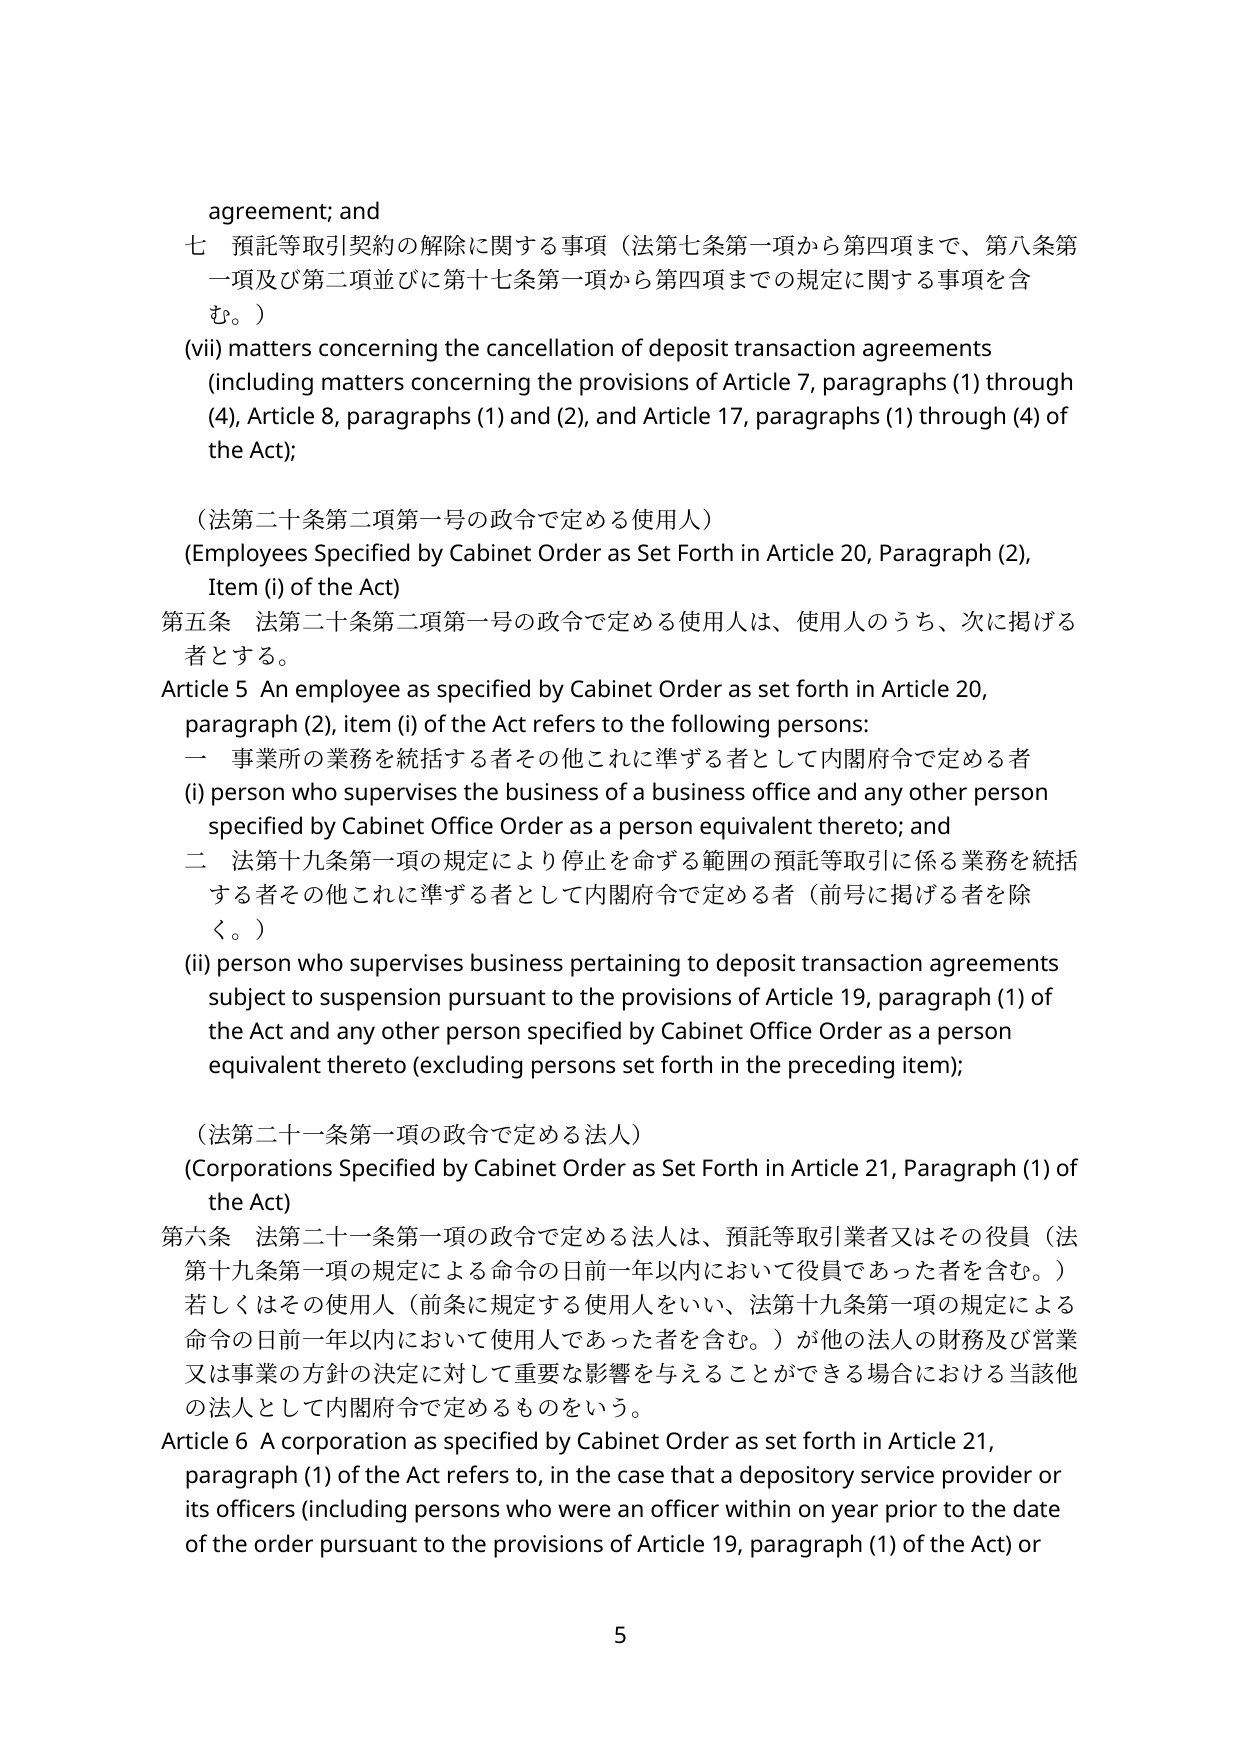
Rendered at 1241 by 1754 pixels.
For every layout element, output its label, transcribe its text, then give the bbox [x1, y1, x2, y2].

text (Employees Specified by Cabinet Order as Set Forth in Article 20, Paragraph (2), Item (i) of the Act) [184, 535, 1079, 604]
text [184, 194, 1079, 228]
text 第六条 法第二十一条第一項の政令で定める法人は、預託等取引業者又はその役員（法第十九条第一項の規定による命令の日前一年以内において役員であった者を含む。）若しくはその使用人（前条に規定する使用人をいい、法第十九条第一項の規定による命令の日前一年以内において使用人であった者を含む。）が他の法人の財務及び営業又は事業の方針の決定に対して重要な影響を与えることができる場合における当該他の法人として内閣府令で定めるものをいう。 [161, 1219, 1079, 1424]
text (Corporations Specified by Cabinet Order as Set Forth in Article 21, Paragraph (1) of the Act) [184, 1150, 1079, 1219]
text (ii) person who supervises business pertaining to deposit transaction agreements subject to suspension pursuant to the provisions of Article 19, paragraph (1) of the Act and any other person specified by Cabinet Office Order as a person equivalent thereto (excluding persons set forth in the preceding item); [184, 945, 1079, 1082]
text 一 事業所の業務を統括する者その他これに準ずる者として内閣府令で定める者 [184, 740, 1079, 774]
text (vii) matters concerning the cancellation of deposit transaction agreements (including matters concerning the provisions of Article 7, paragraphs (1) through (4), Article 8, paragraphs (1) and (2), and Article 17, paragraphs (1) through (4) of the Act); [184, 330, 1079, 467]
text 七 預託等取引契約の解除に関する事項（法第七条第一項から第四項まで、第八条第一項及び第二項並びに第十七条第一項から第四項までの規定に関する事項を含む。） [184, 228, 1079, 330]
text 二 法第十九条第一項の規定により停止を命ずる範囲の預託等取引に係る業務を統括する者その他これに準ずる者として内閣府令で定める者（前号に掲げる者を除く。） [184, 843, 1079, 945]
text (i) person who supervises the business of a business office and any other person specified by Cabinet Office Order as a person equivalent thereto; and [184, 774, 1079, 843]
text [161, 1424, 1079, 1560]
text （法第二十一条第一項の政令で定める法人） [184, 1116, 1079, 1150]
text 第五条 法第二十条第二項第一号の政令で定める使用人は、使用人のうち、次に掲げる者とする。 [161, 604, 1079, 672]
text Article 5 An employee as specified by Cabinet Order as set forth in Article 20, paragraph (2), item (i) of the Act refers to the following persons: [161, 672, 1079, 740]
text （法第二十条第二項第一号の政令で定める使用人） [184, 501, 1079, 535]
